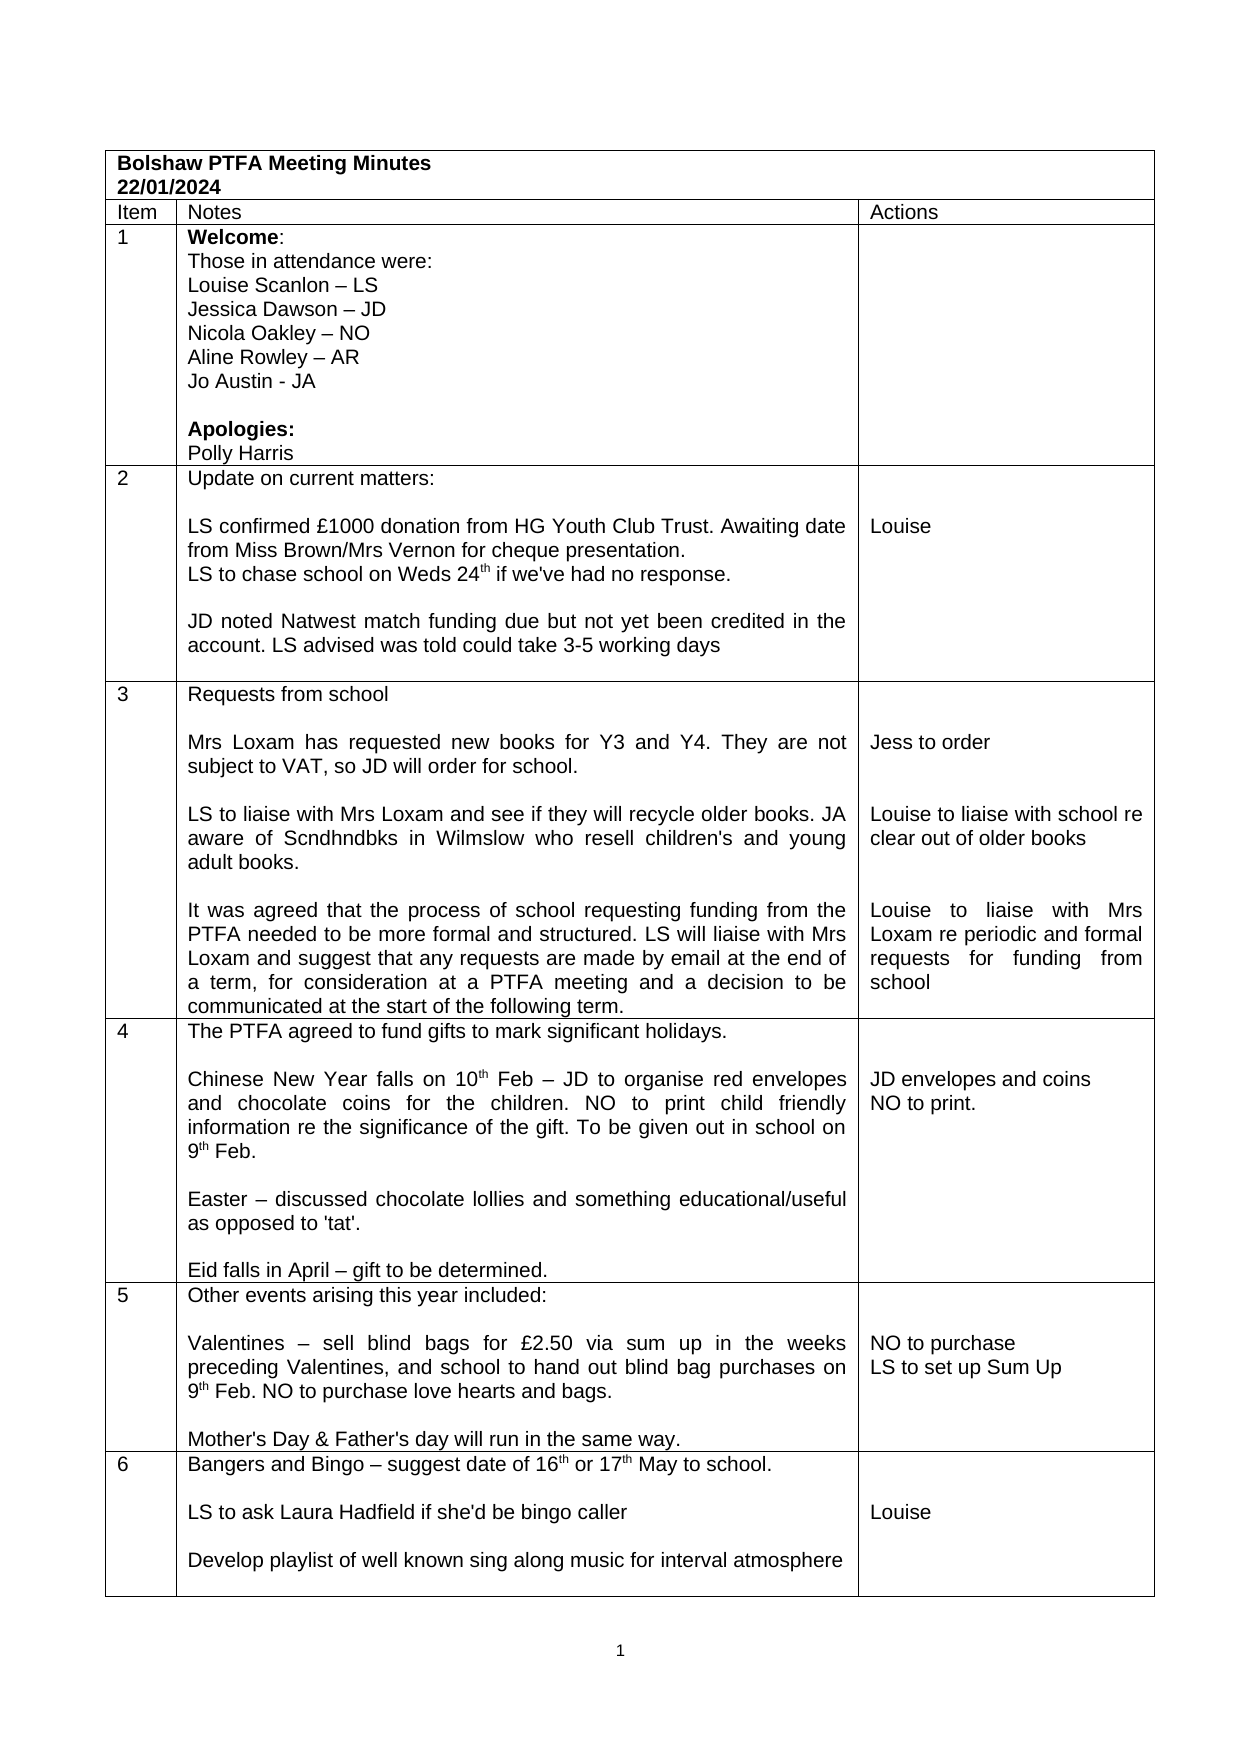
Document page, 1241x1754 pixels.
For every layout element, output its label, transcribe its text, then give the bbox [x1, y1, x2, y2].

table_cell JD envelopes and coins NO to print. [859, 1019, 1154, 1282]
table_cell Jess to order Louise to liaise with school re clear out of older books Louise to liaise with Mrs Loxam re periodic and formal requests for funding from school [859, 682, 1154, 1018]
table_cell NO to purchase LS to set up Sum Up [859, 1283, 1154, 1451]
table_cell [177, 1452, 858, 1596]
table_cell [859, 225, 1154, 464]
table_cell 5 [106, 1283, 176, 1451]
table_cell 1 [106, 225, 176, 464]
table_cell 3 [106, 682, 176, 1018]
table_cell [859, 1452, 1154, 1596]
table_cell Item [106, 200, 176, 224]
table_cell Actions [859, 200, 1154, 224]
table_cell Requests from school Mrs Loxam has requested new books for Y3 and Y4. They are not subject to VAT, so JD will order for school. LS to liaise with Mrs Loxam and see if they will recycle older books. JA aware of Scndhndbks in Wilmslow who resell children's and young adult books. It was agreed that the process of school requesting funding from the PTFA needed to be more formal and structured. LS will liaise with Mrs Loxam and suggest that any requests are made by email at the end of a term, for consideration at a PTFA meeting and a decision to be communicated at the start of the following term. [177, 682, 858, 1018]
table_cell Update on current matters: LS confirmed £1000 donation from HG Youth Club Trust. Awaiting date from Miss Brown/Mrs Vernon for cheque presentation. LS to chase school on Weds 24th if we've had no response. JD noted Natwest match funding due but not yet been credited in the account. LS advised was told could take 3-5 working days [177, 466, 858, 681]
table_cell Notes [177, 200, 858, 224]
table_cell Louise [859, 466, 1154, 681]
table_header Bolshaw PTFA Meeting Minutes 22/01/2024 [106, 151, 1154, 199]
table_cell Other events arising this year included: Valentines – sell blind bags for £2.50 via sum up in the weeks preceding Valentines, and school to hand out blind bag purchases on 9th Feb. NO to purchase love hearts and bags. Mother's Day & Father's day will run in the same way. [177, 1283, 858, 1451]
table_cell 4 [106, 1019, 176, 1282]
table_cell 6 [106, 1452, 176, 1596]
table_cell The PTFA agreed to fund gifts to mark significant holidays. Chinese New Year falls on 10th Feb – JD to organise red envelopes and chocolate coins for the children. NO to print child friendly information re the significance of the gift. To be given out in school on 9th Feb. Easter – discussed chocolate lollies and something educational/useful as opposed to 'tat'. Eid falls in April – gift to be determined. [177, 1019, 858, 1282]
table_cell 2 [106, 466, 176, 681]
table_cell Welcome: Those in attendance were: Louise Scanlon – LS Jessica Dawson – JD Nicola Oakley – NO Aline Rowley – AR Jo Austin - JA Apologies: Polly Harris [177, 225, 858, 464]
